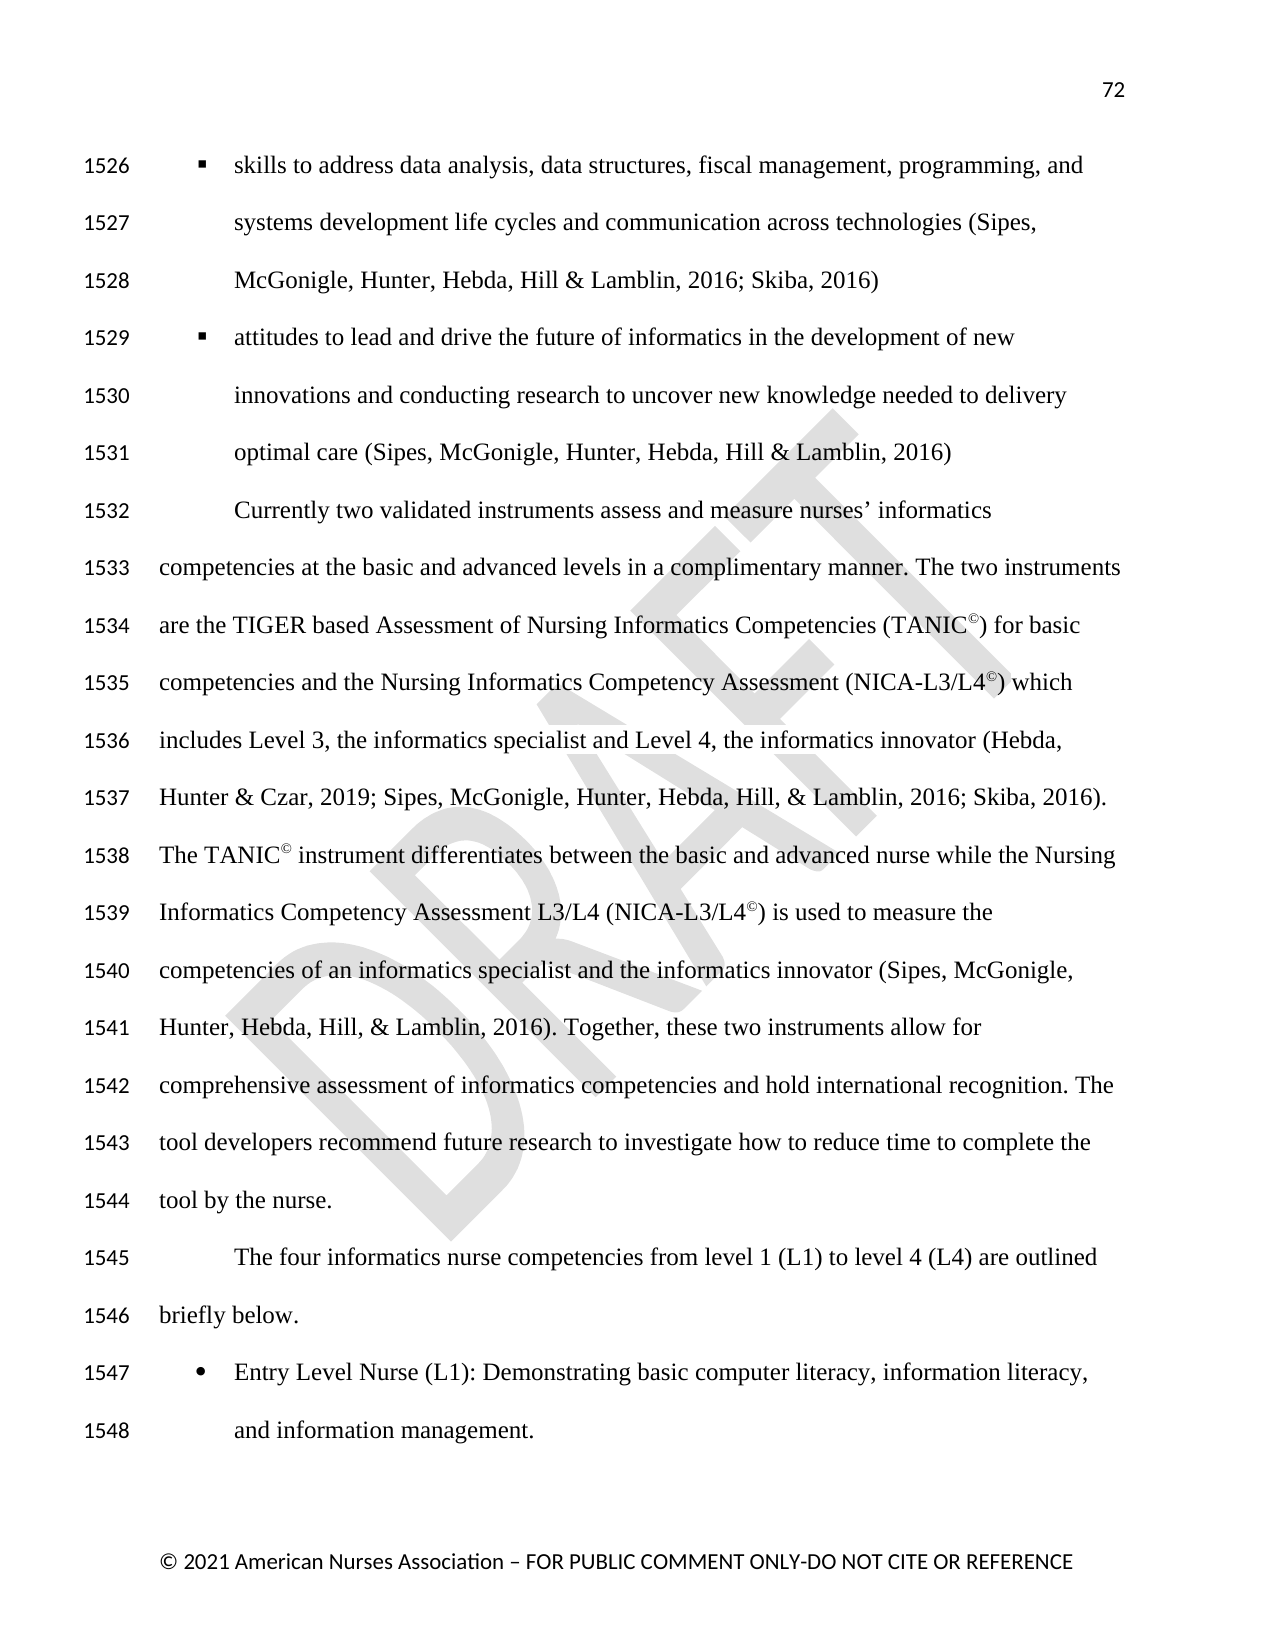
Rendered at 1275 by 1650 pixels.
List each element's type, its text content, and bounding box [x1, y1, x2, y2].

text The four informatics nurse competencies from level 1 (L1) to level 4 (L4) are outlined briefly below. [159, 1242, 1125, 1329]
list skills to address data analysis, data structures, fiscal management, programming, and systems development life cycles and communication across technologies (Sipes, McGonigle, Hunter, Hebda, Hill & Lamblin, 2016; Skiba, 2016) [196, 150, 1125, 294]
list Entry Level Nurse (L1): Demonstrating basic computer literacy, information literacy, and information management. [196, 1357, 1125, 1444]
text Currently two validated instruments assess and measure nurses’ informatics competencies at the basic and advanced levels in a complimentary manner. The two instruments are the TIGER based Assessment of Nursing Informatics Competencies (TANIC©) for basic competencies and the Nursing Informatics Competency Assessment (NICA-L3/L4©) which includes Level 3, the informatics specialist and Level 4, the informatics innovator (Hebda, Hunter & Czar, 2019; Sipes, McGonigle, Hunter, Hebda, Hill, & Lamblin, 2016; Skiba, 2016). The TANIC© instrument differentiates between the basic and advanced nurse while the Nursing Informatics Competency Assessment L3/L4 (NICA-L3/L4©) is used to measure the competencies of an informatics specialist and the informatics innovator (Sipes, McGonigle, Hunter, Hebda, Hill, & Lamblin, 2016). Together, these two instruments allow for comprehensive assessment of informatics competencies and hold international recognition. The tool developers recommend future research to investigate how to reduce time to complete the tool by the nurse. [159, 495, 1125, 1214]
list attitudes to lead and drive the future of informatics in the development of new innovations and conducting research to uncover new knowledge needed to delivery optimal care (Sipes, McGonigle, Hunter, Hebda, Hill & Lamblin, 2016) [196, 322, 1125, 466]
